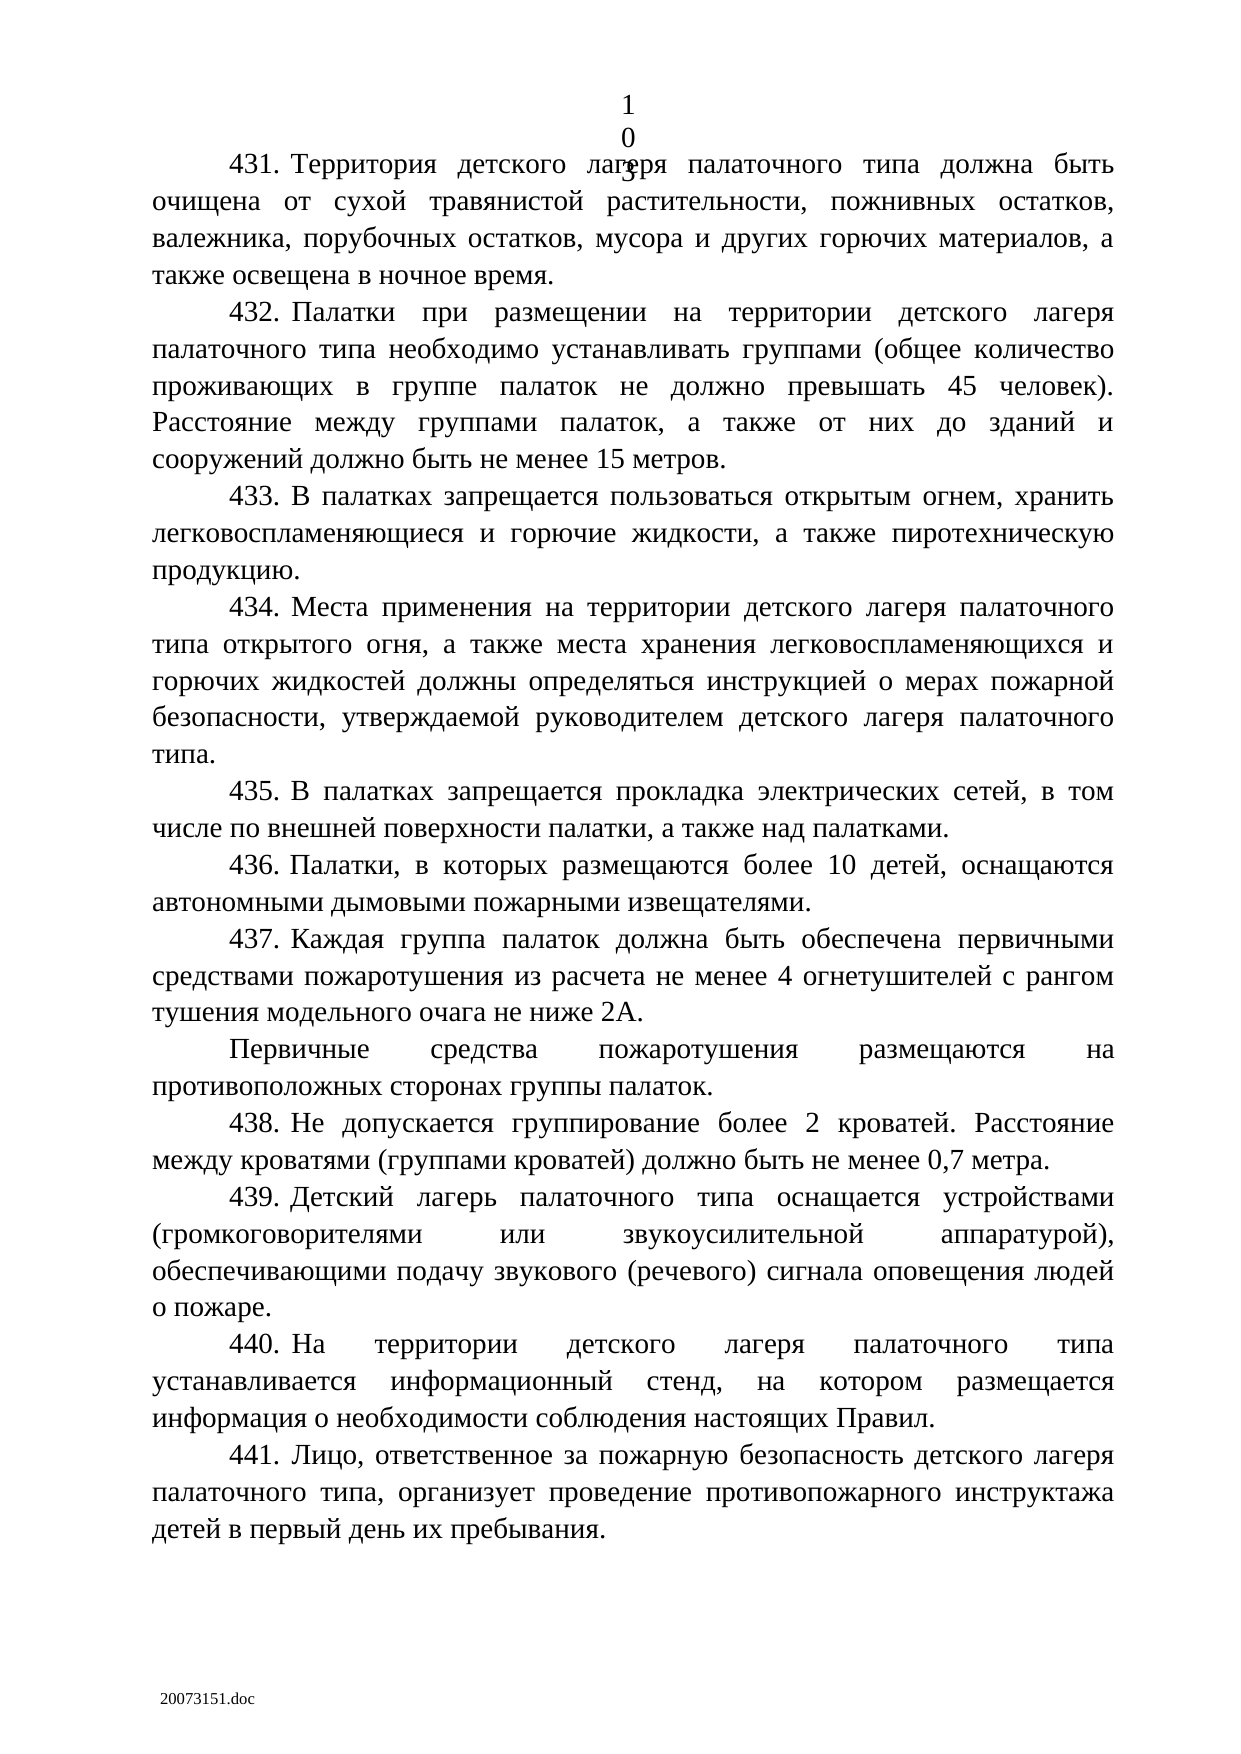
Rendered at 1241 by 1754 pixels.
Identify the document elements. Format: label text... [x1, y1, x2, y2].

list Лицо, ответственное за пожарную безопасность детского лагеря палаточного типа, организует проведение противопожарного инструктажа детей в первый день их пребывания. [152, 1437, 1115, 1544]
list Детский лагерь палаточного типа оснащается устройствами (громкоговорителями или звукоусилительной аппаратурой), обеспечивающими подачу звукового (речевого) сигнала оповещения людей о пожаре. [152, 1179, 1115, 1323]
list Палатки, в которых размещаются более 10 детей, оснащаются автономными дымовыми пожарными извещателями. [152, 847, 1115, 917]
text Первичные средства пожаротушения размещаются на противоположных сторонах группы палаток. [152, 1031, 1115, 1102]
list Каждая группа палаток должна быть обеспечена первичными средствами пожаротушения из расчета не менее 4 огнетушителей с рангом тушения модельного очага не ниже 2А. [152, 921, 1115, 1028]
list В палатках запрещается пользоваться открытым огнем, хранить легковоспламеняющиеся и горючие жидкости, а также пиротехническую продукцию. [152, 478, 1115, 586]
list Территория детского лагеря палаточного типа должна быть очищена от сухой травянистой растительности, пожнивных остатков, валежника, порубочных остатков, мусора и других горючих материалов, а также освещена в ночное время. [152, 146, 1115, 291]
list Не допускается группирование более 2 кроватей. Расстояние между кроватями (группами кроватей) должно быть не менее 0,7 метра. [152, 1105, 1115, 1176]
list Палатки при размещении на территории детского лагеря палаточного типа необходимо устанавливать группами (общее количество проживающих в группе палаток не должно превышать 45 человек). Расстояние между группами палаток, а также от них до зданий и сооружений должно быть не менее 15 метров. [152, 294, 1115, 475]
list В палатках запрещается прокладка электрических сетей, в том числе по внешней поверхности палатки, а также над палатками. [152, 773, 1115, 844]
list Места применения на территории детского лагеря палаточного типа открытого огня, а также места хранения легковоспламеняющихся и горючих жидкостей должны определяться инструкцией о мерах пожарной безопасности, утверждаемой руководителем детского лагеря палаточного типа. [152, 589, 1115, 770]
list На территории детского лагеря палаточного типа устанавливается информационный стенд, на котором размещается информация о необходимости соблюдения настоящих Правил. [152, 1326, 1115, 1434]
